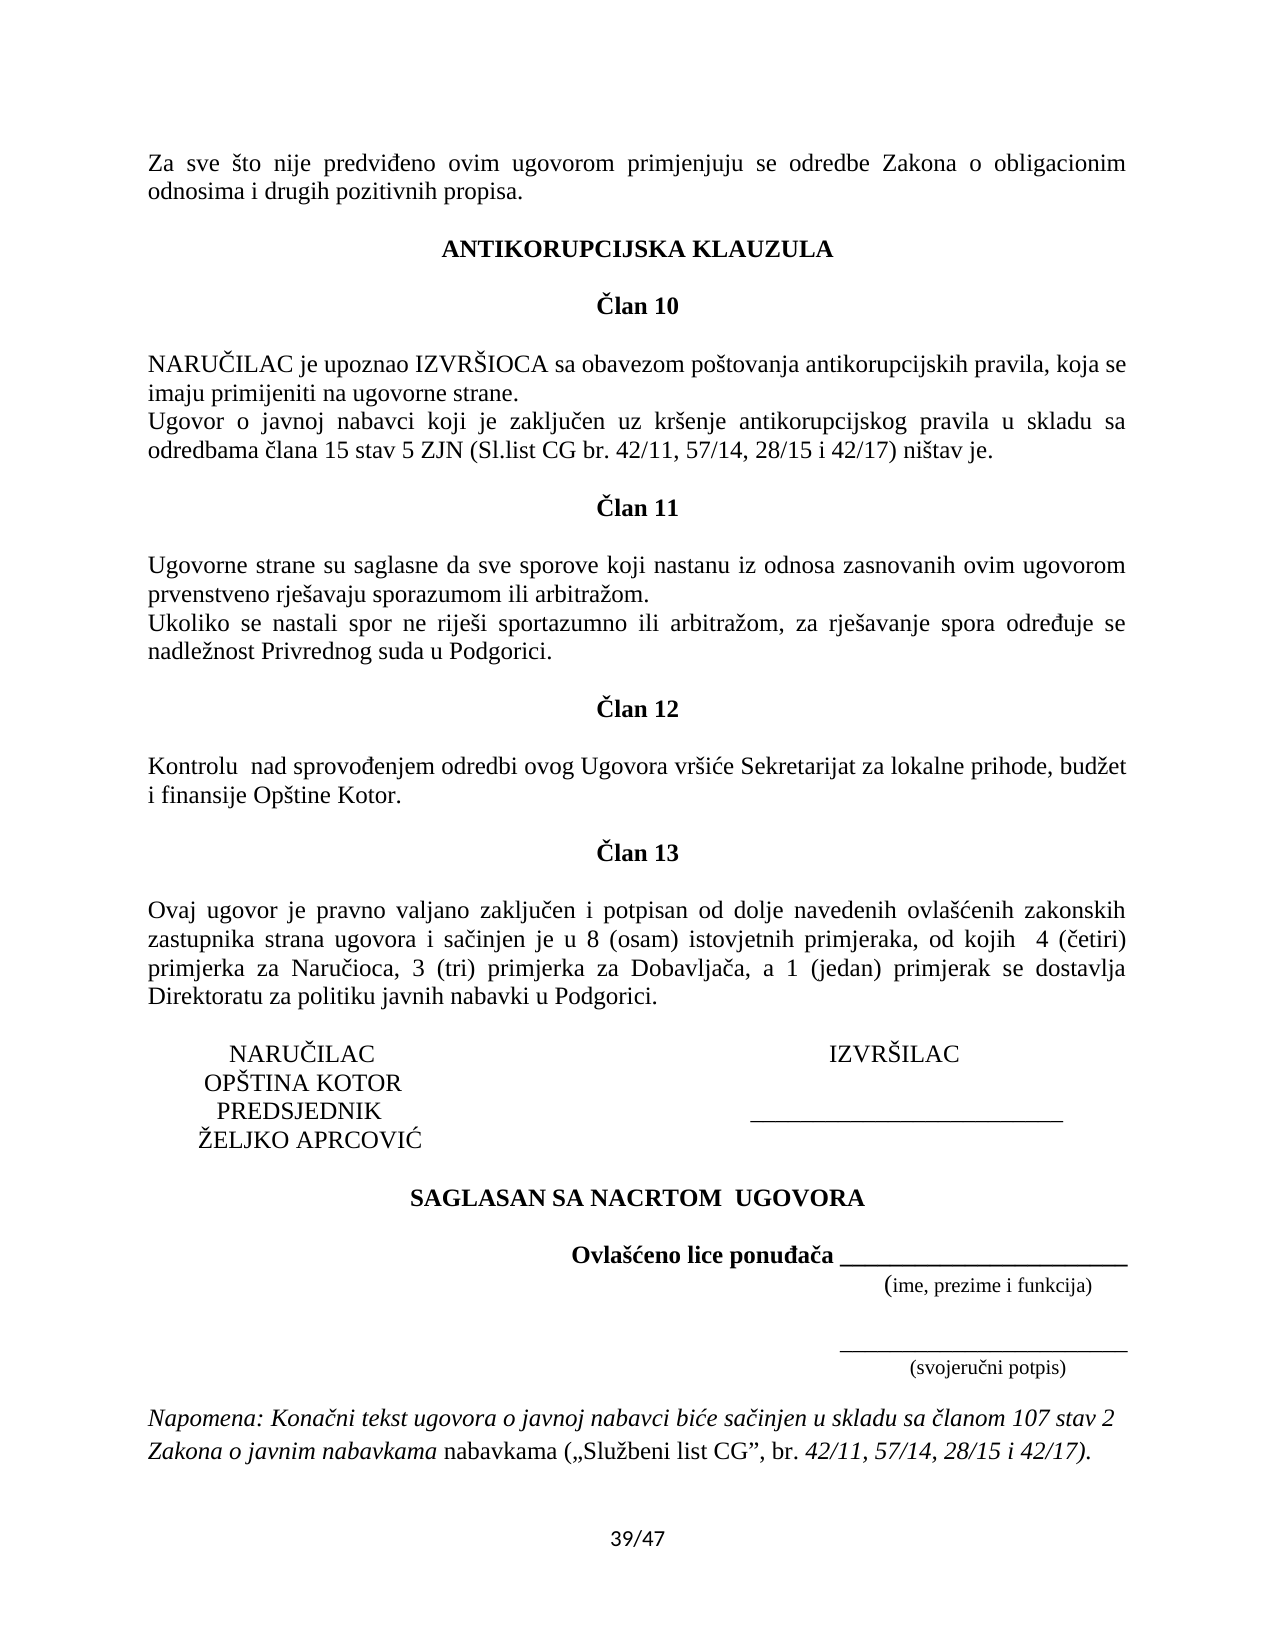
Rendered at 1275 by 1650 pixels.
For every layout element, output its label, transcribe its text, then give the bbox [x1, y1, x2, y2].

text NARUČILAC je upoznao IZVRŠIOCA sa obavezom poštovanja antikorupcijskih pravila, koja se imaju primijeniti na ugovorne strane. [148, 349, 1127, 406]
text Ukoliko se nastali spor ne riješi sportazumno ili arbitražom, za rješavanje spora određuje se nadležnost Privrednog suda u Podgorici. [148, 608, 1127, 665]
text Kontrolu nad sprovođenjem odredbi ovog Ugovora vršiće Sekretarijat za lokalne prihode, budžet i finansije Opštine Kotor. [148, 751, 1127, 809]
text Član 11 [148, 493, 1127, 521]
text PREDSJEDNIK _________________________ [148, 1096, 1127, 1125]
text Za sve što nije predviđeno ovim ugovorom primjenjuju se odredbe Zakona o obligacionim odnosima i drugih pozitivnih propisa. [148, 148, 1127, 205]
text Član 12 [148, 694, 1127, 723]
text (ime, prezime i funkcija) [148, 1269, 1092, 1298]
text (svojeručni potpis) [148, 1355, 1066, 1379]
text OPŠTINA KOTOR [148, 1068, 1127, 1096]
text Ovaj ugovor je pravno valjano zaključen i potpisan od dolje navedenih ovlašćenih zakonskih zastupnika strana ugovora i sačinjen je u 8 (osam) istovjetnih primjeraka, od kojih 4 (četiri) primjerka za Naručioca, 3 (tri) primjerka za Dobavljača, a 1 (jedan) primjerak se dostavlja Direktoratu za politiku javnih nabavki u Podgorici. [148, 895, 1127, 1010]
text Ugovor o javnoj nabavci koji je zaključen uz kršenje antikorupcijskog pravila u skladu sa odredbama člana 15 stav 5 ZJN (Sl.list CG br. 42/11, 57/14, 28/15 i 42/17) ništav je. [148, 406, 1127, 464]
text Ugovorne strane su saglasne da sve sporove koji nastanu iz odnosa zasnovanih ovim ugovorom prvenstveno rješavaju sporazumom ili arbitražom. [148, 550, 1127, 608]
text Ovlašćeno lice ponuđača _______________________ [148, 1240, 1127, 1269]
text NARUČILAC IZVRŠILAC [148, 1039, 1127, 1068]
text Član 10 [148, 291, 1127, 320]
text Član 13 [148, 838, 1127, 866]
text Napomena: Konačni tekst ugovora o javnoj nabavci biće sačinjen u skladu sa članom 107 stav 2 Zakona o javnim nabavkama nabavkama („Službeni list CG”, br. 42/11, 57/14, 28/15 i 42/17). [148, 1403, 1127, 1465]
text SAGLASAN SA NACRTOM UGOVORA [148, 1183, 1127, 1211]
text _______________________ [148, 1326, 1127, 1355]
text ŽELJKO APRCOVIĆ [148, 1125, 1127, 1154]
text ANTIKORUPCIJSKA KLAUZULA [148, 234, 1127, 263]
